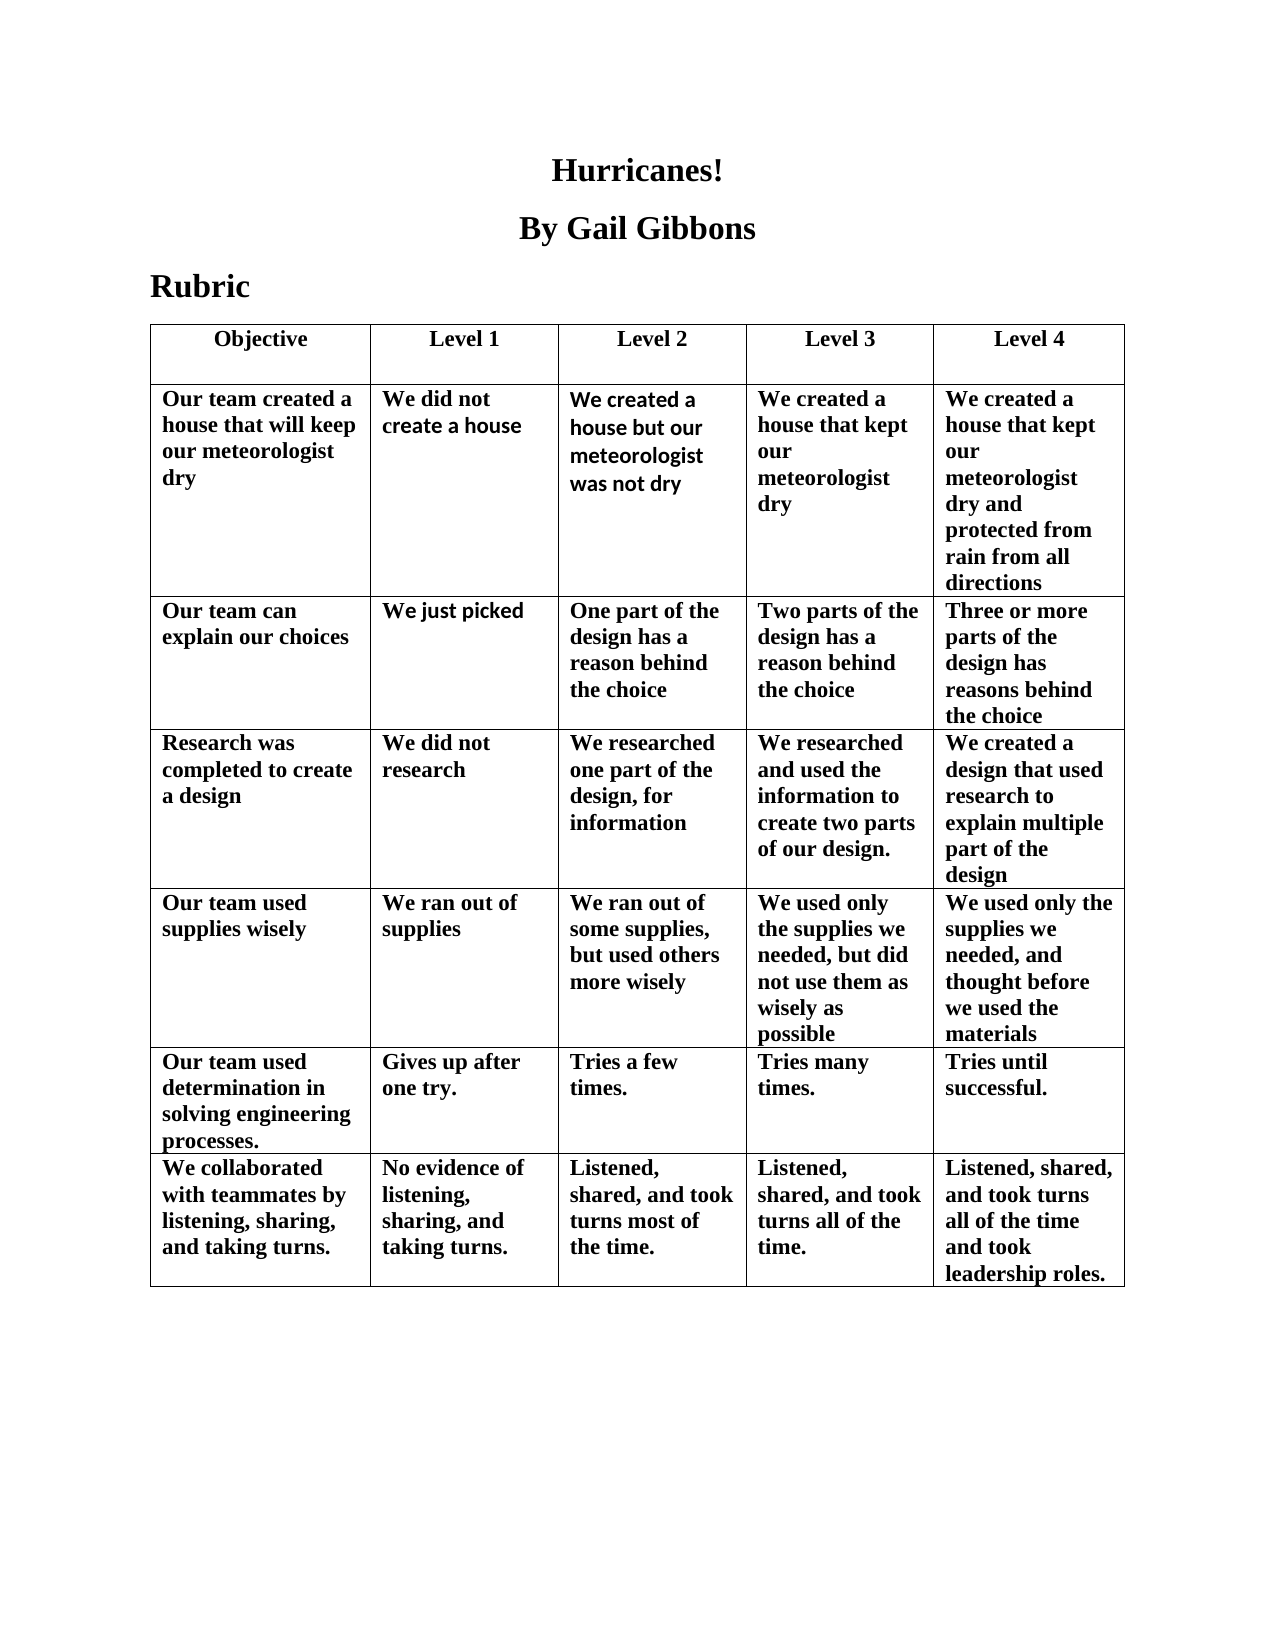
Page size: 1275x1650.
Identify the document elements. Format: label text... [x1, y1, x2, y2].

table_cell Research was completed to create a design [151, 730, 370, 888]
table_cell We used only the supplies we needed, and thought before we used the materials [934, 889, 1124, 1047]
table_header Level 2 [559, 325, 746, 384]
text Rubric [150, 266, 1125, 304]
table_cell Our team used supplies wisely [151, 889, 370, 1047]
table_header Level 3 [747, 325, 933, 384]
table_cell Listened, shared, and took turns most of the time. [559, 1154, 746, 1286]
table_cell We ran out of some supplies, but used others more wisely [559, 889, 746, 1047]
table_cell We created a design that used research to explain multiple part of the design [934, 730, 1124, 888]
table_cell We ran out of supplies [371, 889, 558, 1047]
text Hurricanes! [150, 150, 1125, 188]
table_cell We created a house that kept our meteorologist dry and protected from rain from all directions [934, 385, 1124, 596]
table_header Level 1 [371, 325, 558, 384]
table_cell Our team created a house that will keep our meteorologist dry [151, 385, 370, 596]
table_cell We researched and used the information to create two parts of our design. [747, 730, 933, 888]
table_cell No evidence of listening, sharing, and taking turns. [371, 1154, 558, 1286]
table_header Objective [151, 325, 370, 384]
table_cell Gives up after one try. [371, 1048, 558, 1153]
table_cell We used only the supplies we needed, but did not use them as wisely as possible [747, 889, 933, 1047]
table_cell We just picked [371, 597, 558, 728]
table_cell We did not create a house [371, 385, 558, 596]
table_cell One part of the design has a reason behind the choice [559, 597, 746, 728]
table_cell Tries a few times. [559, 1048, 746, 1153]
table_cell Our team used determination in solving engineering processes. [151, 1048, 370, 1153]
table_cell Tries many times. [747, 1048, 933, 1153]
table_cell Three or more parts of the design has reasons behind the choice [934, 597, 1124, 728]
table_cell Listened, shared, and took turns all of the time and took leadership roles. [934, 1154, 1124, 1286]
table_cell Our team can explain our choices [151, 597, 370, 728]
table_cell Tries until successful. [934, 1048, 1124, 1153]
table_cell We researched one part of the design, for information [559, 730, 746, 888]
table_cell We created a house but our meteorologist was not dry [559, 385, 746, 596]
table_cell We collaborated with teammates by listening, sharing, and taking turns. [151, 1154, 370, 1286]
table_cell Two parts of the design has a reason behind the choice [747, 597, 933, 728]
table_header Level 4 [934, 325, 1124, 384]
table_cell We created a house that kept our meteorologist dry [747, 385, 933, 596]
text By Gail Gibbons [150, 208, 1125, 246]
table_cell Listened, shared, and took turns all of the time. [747, 1154, 933, 1286]
table_cell We did not research [371, 730, 558, 888]
